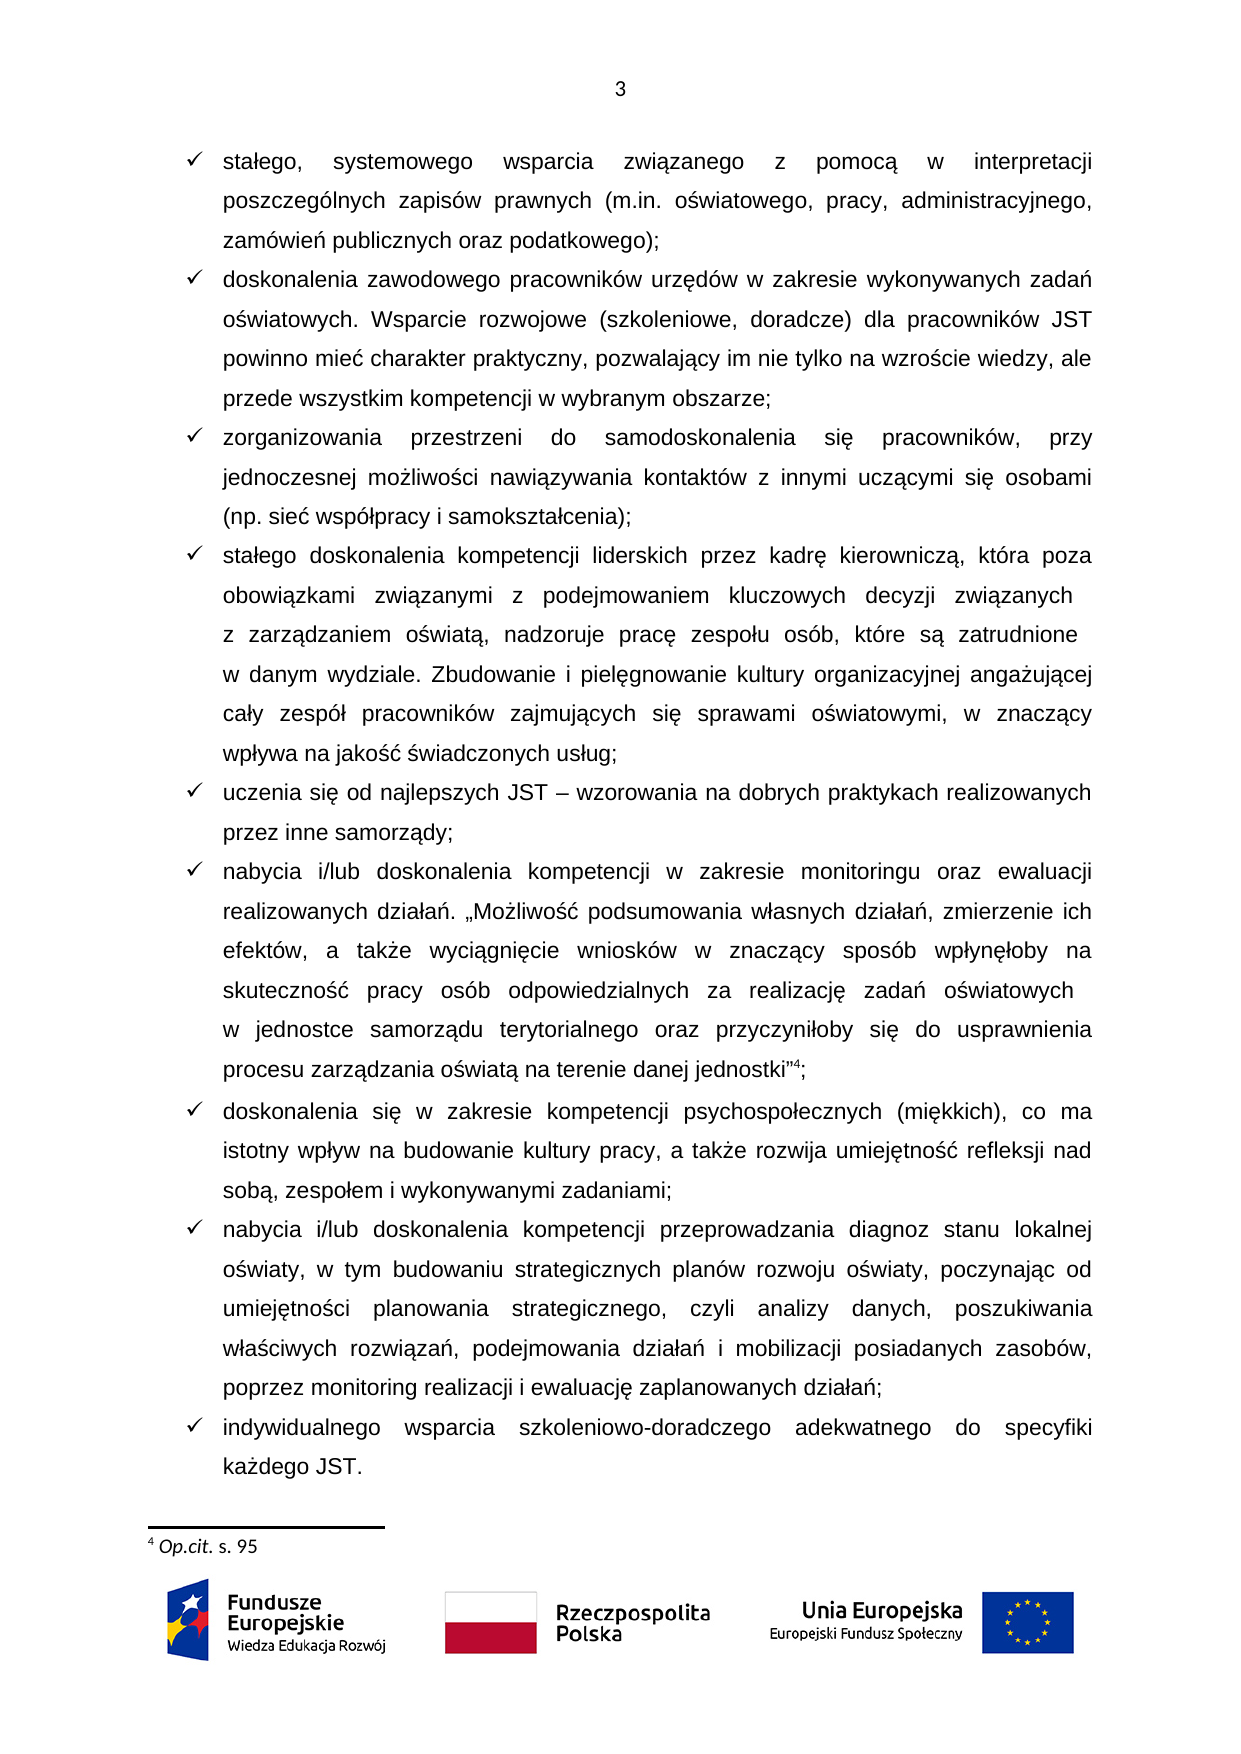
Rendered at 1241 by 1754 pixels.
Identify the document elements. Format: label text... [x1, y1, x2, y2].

list doskonalenia się w zakresie kompetencji psychospołecznych (miękkich), co ma istotny wpływ na budowanie kultury pracy, a także rozwija umiejętność refleksji nad sobą, zespołem i wykonywanymi zadaniami; [185, 1098, 1093, 1203]
list uczenia się od najlepszych JST – wzorowania na dobrych praktykach realizowanych przez inne samorządy; [185, 779, 1093, 845]
list doskonalenia zawodowego pracowników urzędów w zakresie wykonywanych zadań oświatowych. Wsparcie rozwojowe (szkoleniowe, doradcze) dla pracowników JST powinno mieć charakter praktyczny, pozwalający im nie tylko na wzroście wiedzy, ale przede wszystkim kompetencji w wybranym obszarze; [185, 266, 1093, 411]
list stałego doskonalenia kompetencji liderskich przez kadrę kierowniczą, która poza obowiązkami związanymi z podejmowaniem kluczowych decyzji związanych z zarządzaniem oświatą, nadzoruje pracę zespołu osób, które są zatrudnione w danym wydziale. Zbudowanie i pielęgnowanie kultury organizacyjnej angażującej cały zespół pracowników zajmujących się sprawami oświatowymi, w znaczący wpływa na jakość świadczonych usług; [185, 542, 1093, 766]
list indywidualnego wsparcia szkoleniowo-doradczego adekwatnego do specyfiki każdego JST. [185, 1413, 1093, 1479]
list nabycia i/lub doskonalenia kompetencji przeprowadzania diagnoz stanu lokalnej oświaty, w tym budowaniu strategicznych planów rozwoju oświaty, poczynając od umiejętności planowania strategicznego, czyli analizy danych, poszukiwania właściwych rozwiązań, podejmowania działań i mobilizacji posiadanych zasobów, poprzez monitoring realizacji i ewaluację zaplanowanych działań; [185, 1216, 1093, 1400]
list nabycia i/lub doskonalenia kompetencji w zakresie monitoringu oraz ewaluacji realizowanych działań. „Możliwość podsumowania własnych działań, zmierzenie ich efektów, a także wyciągnięcie wniosków w znaczący sposób wpłynęłoby na skuteczność pracy osób odpowiedzialnych za realizację zadań oświatowych w jednostce samorządu terytorialnego oraz przyczyniłoby się do usprawnienia procesu zarządzania oświatą na terenie danej jednostki”; [185, 858, 1093, 1084]
list stałego, systemowego wsparcia związanego z pomocą w interpretacji poszczególnych zapisów prawnych (m.in. oświatowego, pracy, administracyjnego, zamówień publicznych oraz podatkowego); [185, 148, 1093, 253]
picture [147, 1558, 1093, 1681]
list zorganizowania przestrzeni do samodoskonalenia się pracowników, przy jednoczesnej możliwości nawiązywania kontaktów z innymi uczącymi się osobami (np. sieć współpracy i samokształcenia); [185, 424, 1093, 529]
